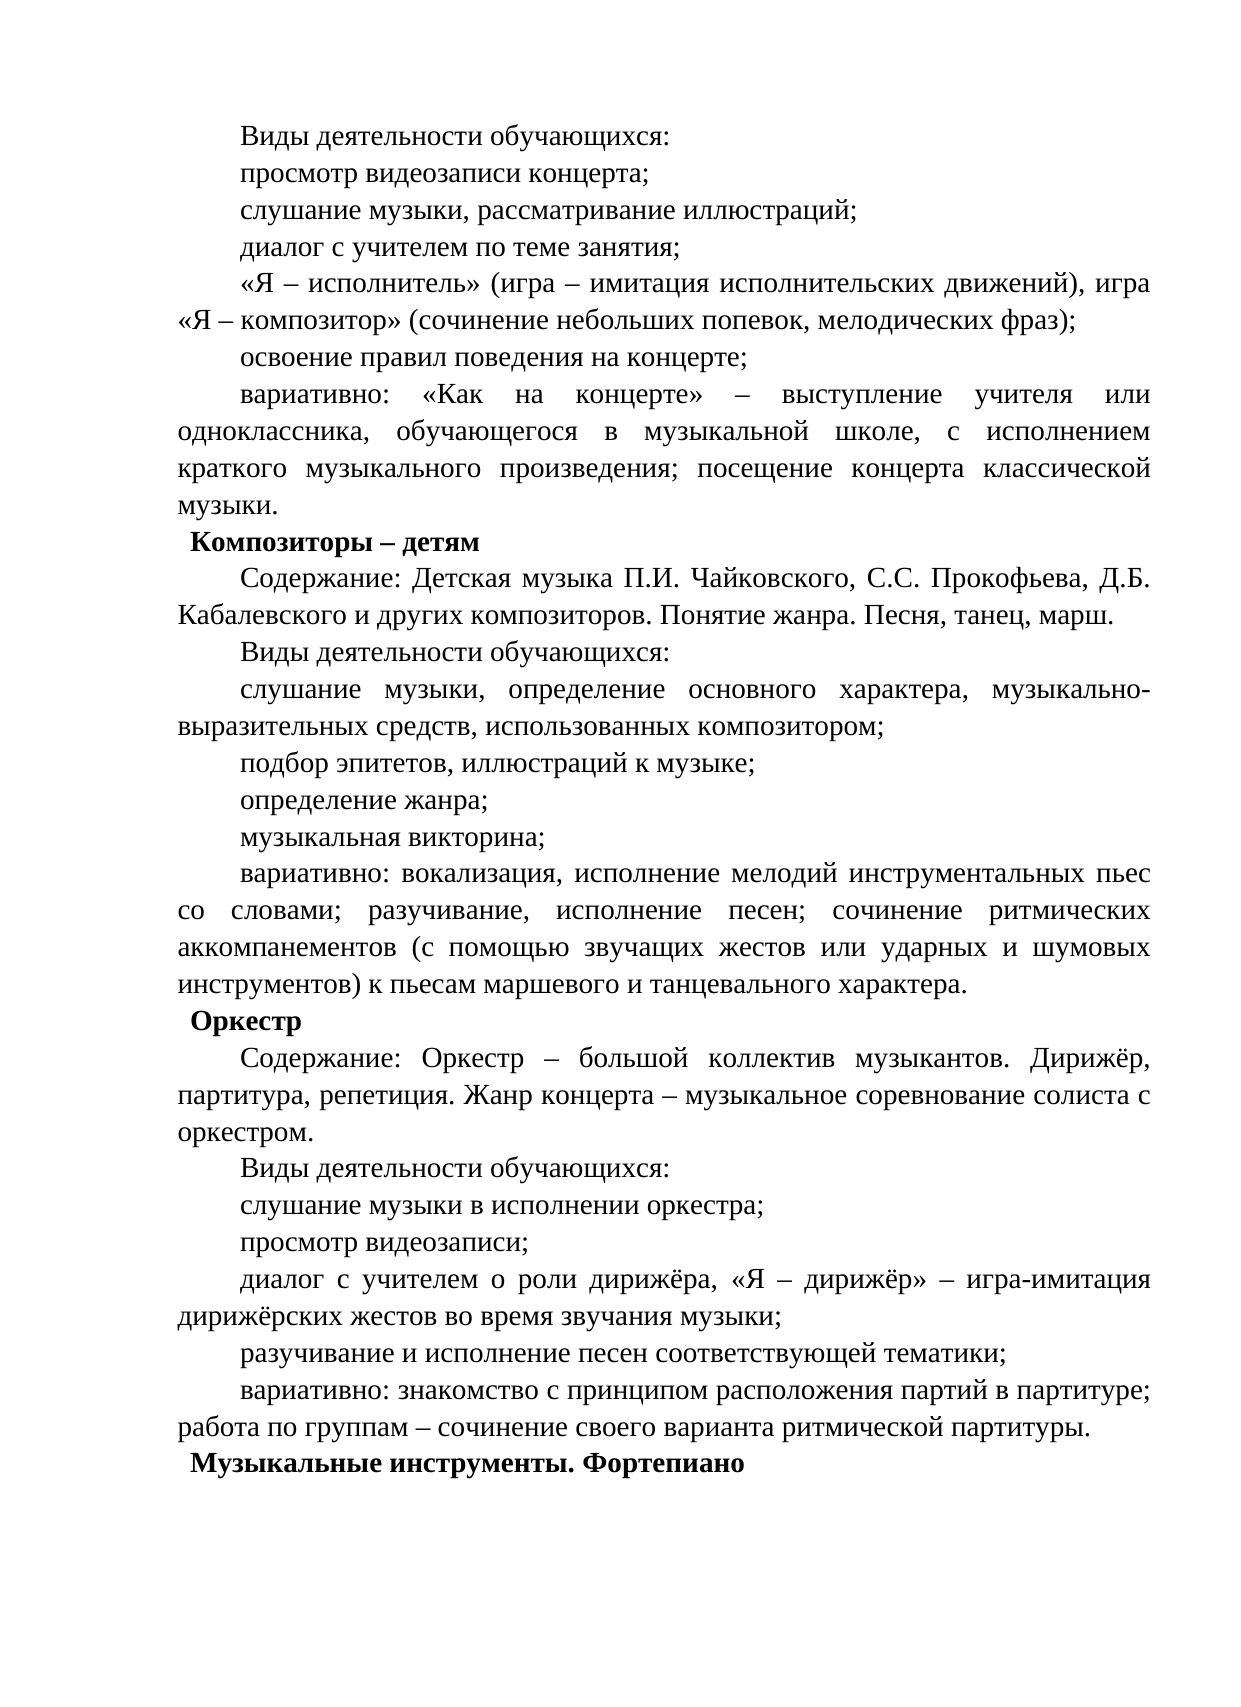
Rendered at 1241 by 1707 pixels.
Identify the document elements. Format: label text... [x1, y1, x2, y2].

text Виды деятельности обучающихся: [177, 1151, 1152, 1184]
text музыкальная викторина; [177, 819, 1152, 852]
text слушание музыки в исполнении оркестра; [177, 1187, 1152, 1221]
text Оркестр [190, 1003, 1152, 1037]
text определение жанра; [177, 782, 1152, 815]
text освоение правил поведения на концерте; [177, 339, 1152, 373]
text разучивание и исполнение песен соответствующей тематики; [177, 1335, 1152, 1368]
text подбор эпитетов, иллюстраций к музыке; [177, 745, 1152, 778]
text Композиторы – детям [190, 524, 1152, 557]
text Виды деятельности обучающихся: [177, 118, 1152, 152]
text Содержание: Детская музыка П.И. Чайковского, С.С. Прокофьева, Д.Б. Кабалевского и других композиторов. Понятие жанра. Песня, танец, марш. [177, 561, 1152, 631]
text слушание музыки, определение основного характера, музыкально-выразительных средств, использованных композитором; [177, 671, 1152, 742]
text вариативно: знакомство с принципом расположения партий в партитуре; работа по группам – сочинение своего варианта ритмической партитуры. [177, 1372, 1152, 1442]
text вариативно: «Как на концерте» – выступление учителя или одноклассника, обучающегося в музыкальной школе, с исполнением краткого музыкального произведения; посещение концерта классической музыки. [177, 376, 1152, 520]
text Музыкальные инструменты. Фортепиано [190, 1446, 1152, 1479]
text «Я – исполнитель» (игра – имитация исполнительских движений), игра «Я – композитор» (сочинение небольших попевок, мелодических фраз); [177, 266, 1152, 336]
text просмотр видеозаписи концерта; [177, 155, 1152, 188]
text диалог с учителем о роли дирижёра, «Я – дирижёр» – игра-имитация дирижёрских жестов во время звучания музыки; [177, 1261, 1152, 1332]
text вариативно: вокализация, исполнение мелодий инструментальных пьес со словами; разучивание, исполнение песен; сочинение ритмических аккомпанементов (с помощью звучащих жестов или ударных и шумовых инструментов) к пьесам маршевого и танцевального характера. [177, 856, 1152, 1000]
text Содержание: Оркестр – большой коллектив музыкантов. Дирижёр, партитура, репетиция. Жанр концерта – музыкальное соревнование солиста с оркестром. [177, 1040, 1152, 1147]
text просмотр видеозаписи; [177, 1224, 1152, 1258]
text диалог с учителем по теме занятия; [177, 229, 1152, 262]
text слушание музыки, рассматривание иллюстраций; [177, 192, 1152, 225]
text Виды деятельности обучающихся: [177, 634, 1152, 668]
